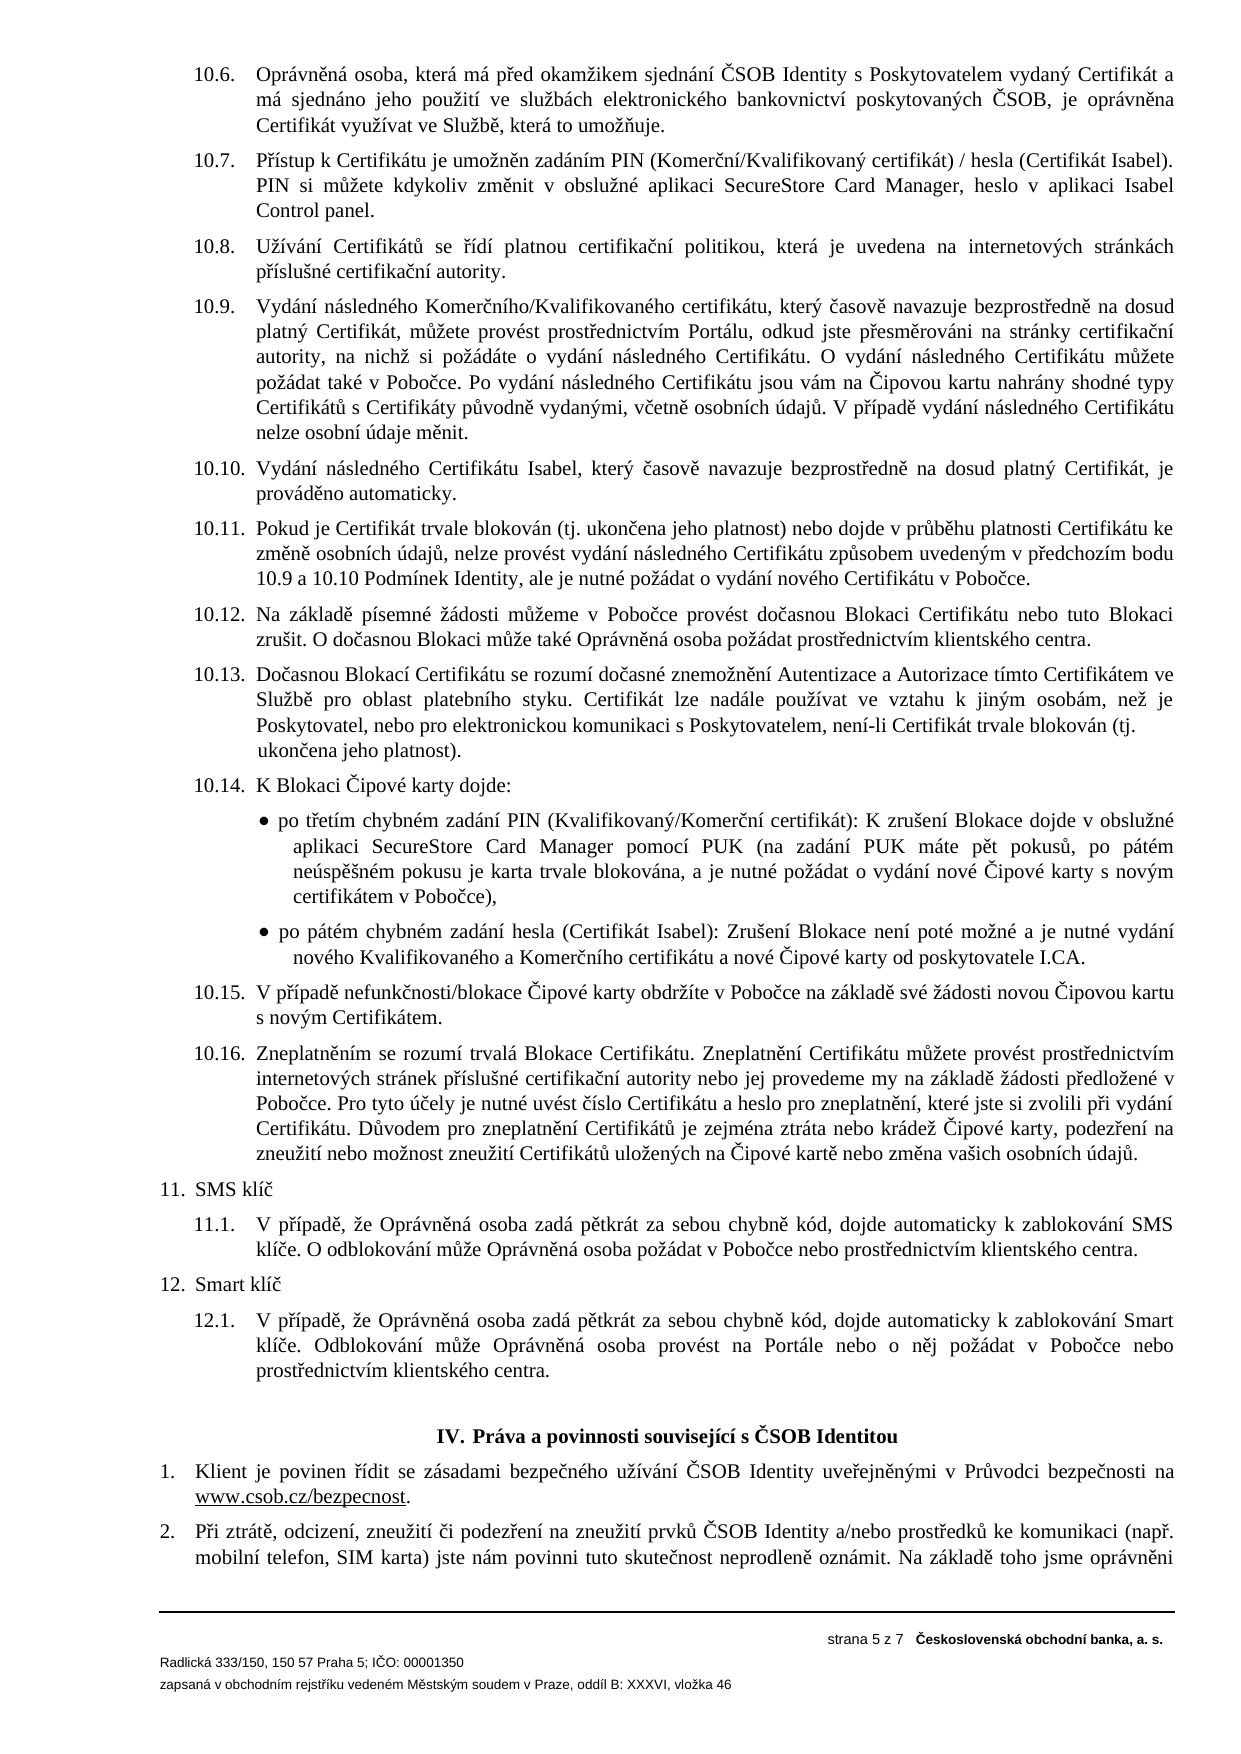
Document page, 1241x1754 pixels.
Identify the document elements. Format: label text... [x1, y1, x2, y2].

list Vydání následného Komerčního/Kvalifikovaného certifikátu, který časově navazuje bezprostředně na dosud platný Certifikát, můžete provést prostřednictvím Portálu, odkud jste přesměrováni na stránky certifikační autority, na nichž si požádáte o vydání následného Certifikátu. O vydání následného Certifikátu můžete požádat také v Pobočce. Po vydání následného Certifikátu jsou vám na Čipovou kartu nahrány shodné typy Certifikátů s Certifikáty původně vydanými, včetně osobních údajů. V případě vydání následného Certifikátu nelze osobní údaje měnit. [193, 294, 1175, 444]
list Na základě písemné žádosti můžeme v Pobočce provést dočasnou Blokaci Certifikátu nebo tuto Blokaci zrušit. O dočasnou Blokaci může také Oprávněná osoba požádat prostřednictvím klientského centra. [193, 602, 1175, 651]
list Pokud je Certifikát trvale blokován (tj. ukončena jeho platnost) nebo dojde v průběhu platnosti Certifikátu ke změně osobních údajů, nelze provést vydání následného Certifikátu způsobem uvedeným v předchozím bodu 10.9 a 10.10 Podmínek Identity, ale je nutné požádat o vydání nového Certifikátu v Pobočce. [193, 516, 1175, 590]
text po třetím chybném zadání PIN (Kvalifikovaný/Komerční certifikát): K zrušení Blokace dojde v obslužné aplikaci SecureStore Card Manager pomocí PUK (na zadání PUK máte pět pokusů, po pátém neúspěšném pokusu je karta trvale blokována, a je nutné požádat o vydání nové Čipové karty s novým certifikátem v Pobočce), [257, 808, 1175, 908]
list V případě nefunkčnosti/blokace Čipové karty obdržíte v Pobočce na základě své žádosti novou Čipovou kartu s novým Certifikátem. [193, 980, 1175, 1029]
list Smart klíč [159, 1272, 1175, 1296]
list SMS klíč [159, 1177, 1175, 1201]
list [159, 1519, 1175, 1569]
list Užívání Certifikátů se řídí platnou certifikační politikou, která je uvedena na internetových stránkách příslušné certifikační autority. [193, 233, 1175, 283]
list V případě, že Oprávněná osoba zadá pětkrát za sebou chybně kód, dojde automaticky k zablokování SMS klíče. O odblokování může Oprávněná osoba požádat v Pobočce nebo prostřednictvím klientského centra. [193, 1212, 1175, 1261]
picture [257, 814, 271, 828]
subtitle Práva a povinnosti související s ČSOB Identitou [159, 1423, 1175, 1448]
text ukončena jeho platnost). [257, 738, 1175, 762]
list Přístup k Certifikátu je umožněn zadáním PIN (Komerční/Kvalifikovaný certifikát) / hesla (Certifikát Isabel). PIN si můžete kdykoliv změnit v obslužné aplikaci SecureStore Card Manager, heslo v aplikaci Isabel Control panel. [193, 148, 1175, 222]
list Klient je povinen řídit se zásadami bezpečného užívání ČSOB Identity uveřejněnými v Průvodci bezpečnosti na www.csob.cz/bezpecnost. [159, 1459, 1175, 1508]
list K Blokaci Čipové karty dojde: [193, 773, 1175, 797]
picture [257, 925, 271, 939]
list Oprávněná osoba, která má před okamžikem sjednání ČSOB Identity s Poskytovatelem vydaný Certifikát a má sjednáno jeho použití ve službách elektronického bankovnictví poskytovaných ČSOB, je oprávněna Certifikát využívat ve Službě, která to umožňuje. [193, 62, 1175, 137]
list Dočasnou Blokací Certifikátu se rozumí dočasné znemožnění Autentizace a Autorizace tímto Certifikátem ve Službě pro oblast platebního styku. Certifikát lze nadále používat ve vztahu k jiným osobám, než je Poskytovatel, nebo pro elektronickou komunikaci s Poskytovatelem, není-li Certifikát trvale blokován (tj. [193, 662, 1175, 737]
list V případě, že Oprávněná osoba zadá pětkrát za sebou chybně kód, dojde automaticky k zablokování Smart klíče. Odblokování může Oprávněná osoba provést na Portále nebo o něj požádat v Pobočce nebo prostřednictvím klientského centra. [193, 1308, 1175, 1382]
list Vydání následného Certifikátu Isabel, který časově navazuje bezprostředně na dosud platný Certifikát, je prováděno automaticky. [193, 455, 1175, 505]
text po pátém chybném zadání hesla (Certifikát Isabel): Zrušení Blokace není poté možné a je nutné vydání nového Kvalifikovaného a Komerčního certifikátu a nové Čipové karty od poskytovatele I.CA. [257, 919, 1175, 969]
list Zneplatněním se rozumí trvalá Blokace Certifikátu. Zneplatnění Certifikátu můžete provést prostřednictvím internetových stránek příslušné certifikační autority nebo jej provedeme my na základě žádosti předložené v Pobočce. Pro tyto účely je nutné uvést číslo Certifikátu a heslo pro zneplatnění, které jste si zvolili při vydání Certifikátu. Důvodem pro zneplatnění Certifikátů je zejména ztráta nebo krádež Čipové karty, podezření na zneužití nebo možnost zneužití Certifikátů uložených na Čipové kartě nebo změna vašich osobních údajů. [193, 1040, 1175, 1165]
